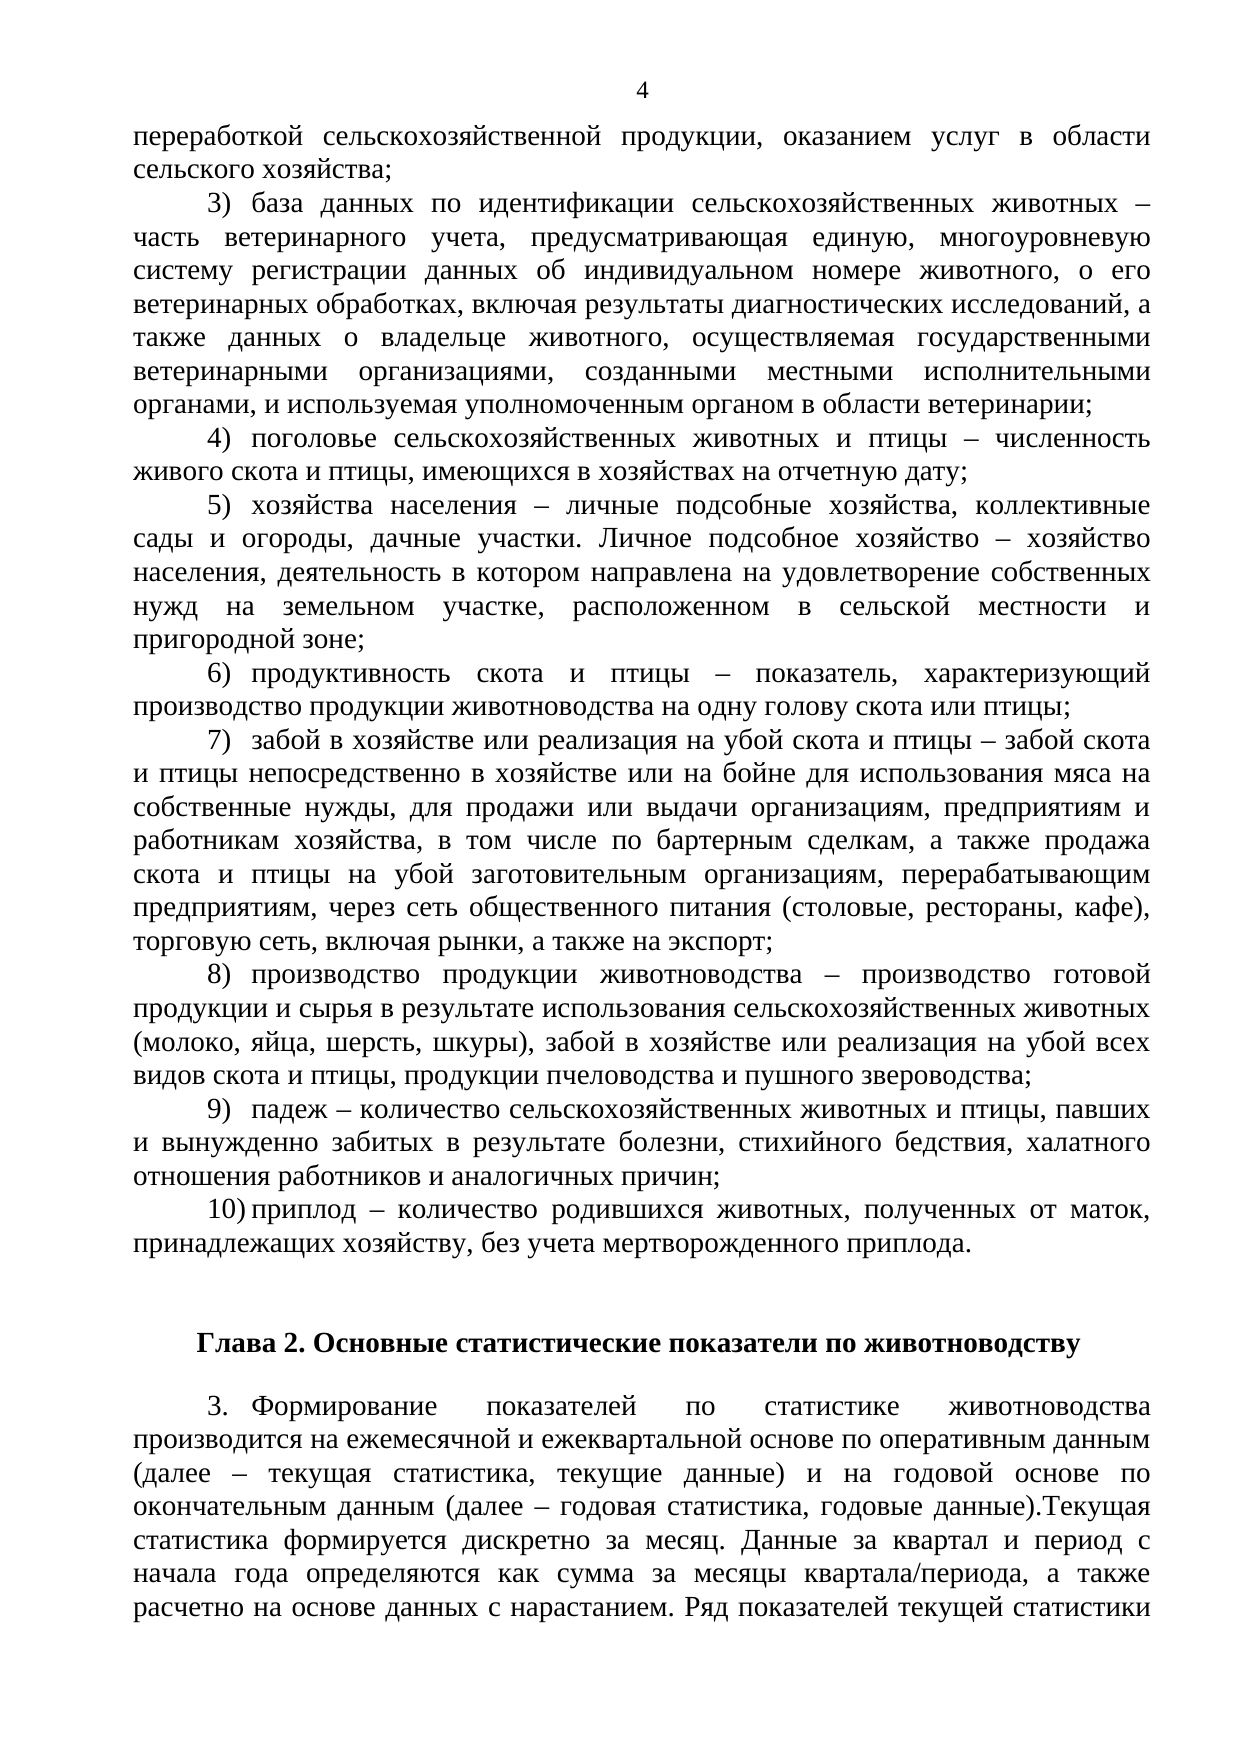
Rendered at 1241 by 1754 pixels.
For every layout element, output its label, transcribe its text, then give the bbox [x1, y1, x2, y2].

text Глава 2. Основные статистические показатели по животноводству [133, 1326, 1152, 1388]
text 6) продуктивность скота и птицы – показатель, характеризующий производство продукции животноводства на одну голову скота или птицы; [133, 655, 1152, 722]
text 10) приплод – количество родившихся животных, полученных от маток, принадлежащих хозяйству, без учета мертворожденного приплода. [133, 1191, 1152, 1258]
text 5) хозяйства населения – личные подсобные хозяйства, коллективные сады и огороды, дачные участки. Личное подсобное хозяйство – хозяйство населения, деятельность в котором направлена на удовлетворение собственных нужд на земельном участке, расположенном в сельской местности и пригородной зоне; [133, 487, 1152, 655]
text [133, 118, 1152, 185]
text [133, 1388, 1152, 1623]
text 4) поголовье сельскохозяйственных животных и птицы – численность живого скота и птицы, имеющихся в хозяйствах на отчетную дату; [133, 420, 1152, 487]
text 8) производство продукции животноводства – производство готовой продукции и сырья в результате использования сельскохозяйственных животных (молоко, яйца, шерсть, шкуры), забой в хозяйстве или реализация на убой всех видов скота и птицы, продукции пчеловодства и пушного звероводства; [133, 957, 1152, 1091]
text 3) база данных по идентификации сельскохозяйственных животных – часть ветеринарного учета, предусматривающая единую, многоуровневую систему регистрации данных об индивидуальном номере животного, о его ветеринарных обработках, включая результаты диагностических исследований, а также данных о владельце животного, осуществляемая государственными ветеринарными организациями, созданными местными исполнительными органами, и используемая уполномоченным органом в области ветеринарии; [133, 185, 1152, 420]
text 9) падеж – количество сельскохозяйственных животных и птицы, павших и вынужденно забитых в результате болезни, стихийного бедствия, халатного отношения работников и аналогичных причин; [133, 1091, 1152, 1191]
text 7) забой в хозяйстве или реализация на убой скота и птицы – забой скота и птицы непосредственно в хозяйстве или на бойне для использования мяса на собственные нужды, для продажи или выдачи организациям, предприятиям и работникам хозяйства, в том числе по бартерным сделкам, а также продажа скота и птицы на убой заготовительным организациям, перерабатывающим предприятиям, через сеть общественного питания (столовые, рестораны, кафе), торговую сеть, включая рынки, а также на экспорт; [133, 722, 1152, 957]
